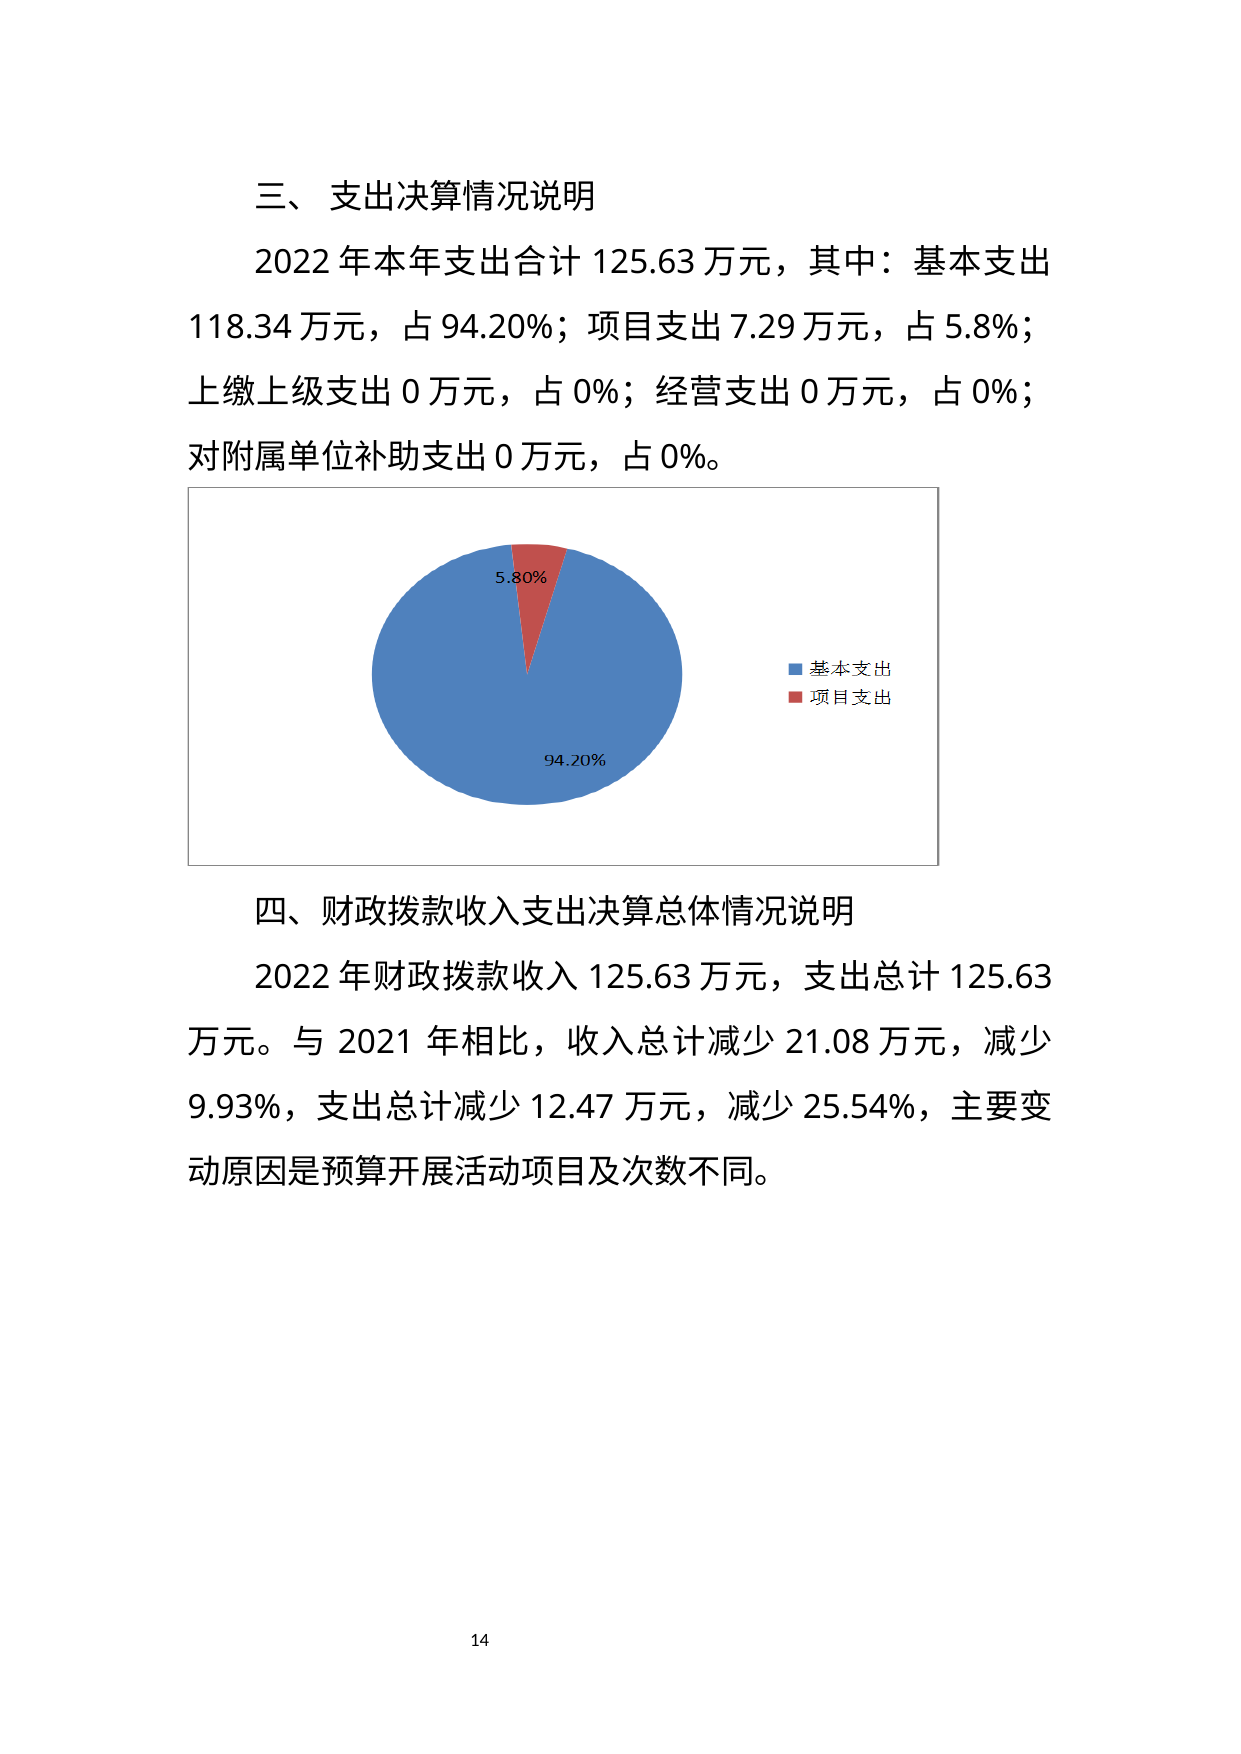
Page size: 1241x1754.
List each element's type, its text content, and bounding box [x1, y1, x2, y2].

text 四、财政拨款收入支出决算总体情况说明 [187, 877, 1053, 942]
picture [187, 487, 940, 866]
list 2022年财政拨款收入125.63万元，支出总计125.63万元。与 2021 年相比，收入总计减少21.08万元，减少9.93%，支出总计减少12.47 万元，减少25.54%，主要变动原因是预算开展活动项目及次数不同。 [187, 942, 1053, 1202]
list 支出决算情况说明 [254, 162, 1053, 227]
text 2022年本年支出合计125.63万元，其中：基本支出118.34万元，占94.20%；项目支出7.29万元，占5.8%；上缴上级支出0万元，占0%；经营支出0万元，占0%；对附属单位补助支出0万元，占0%。 [187, 227, 1053, 487]
